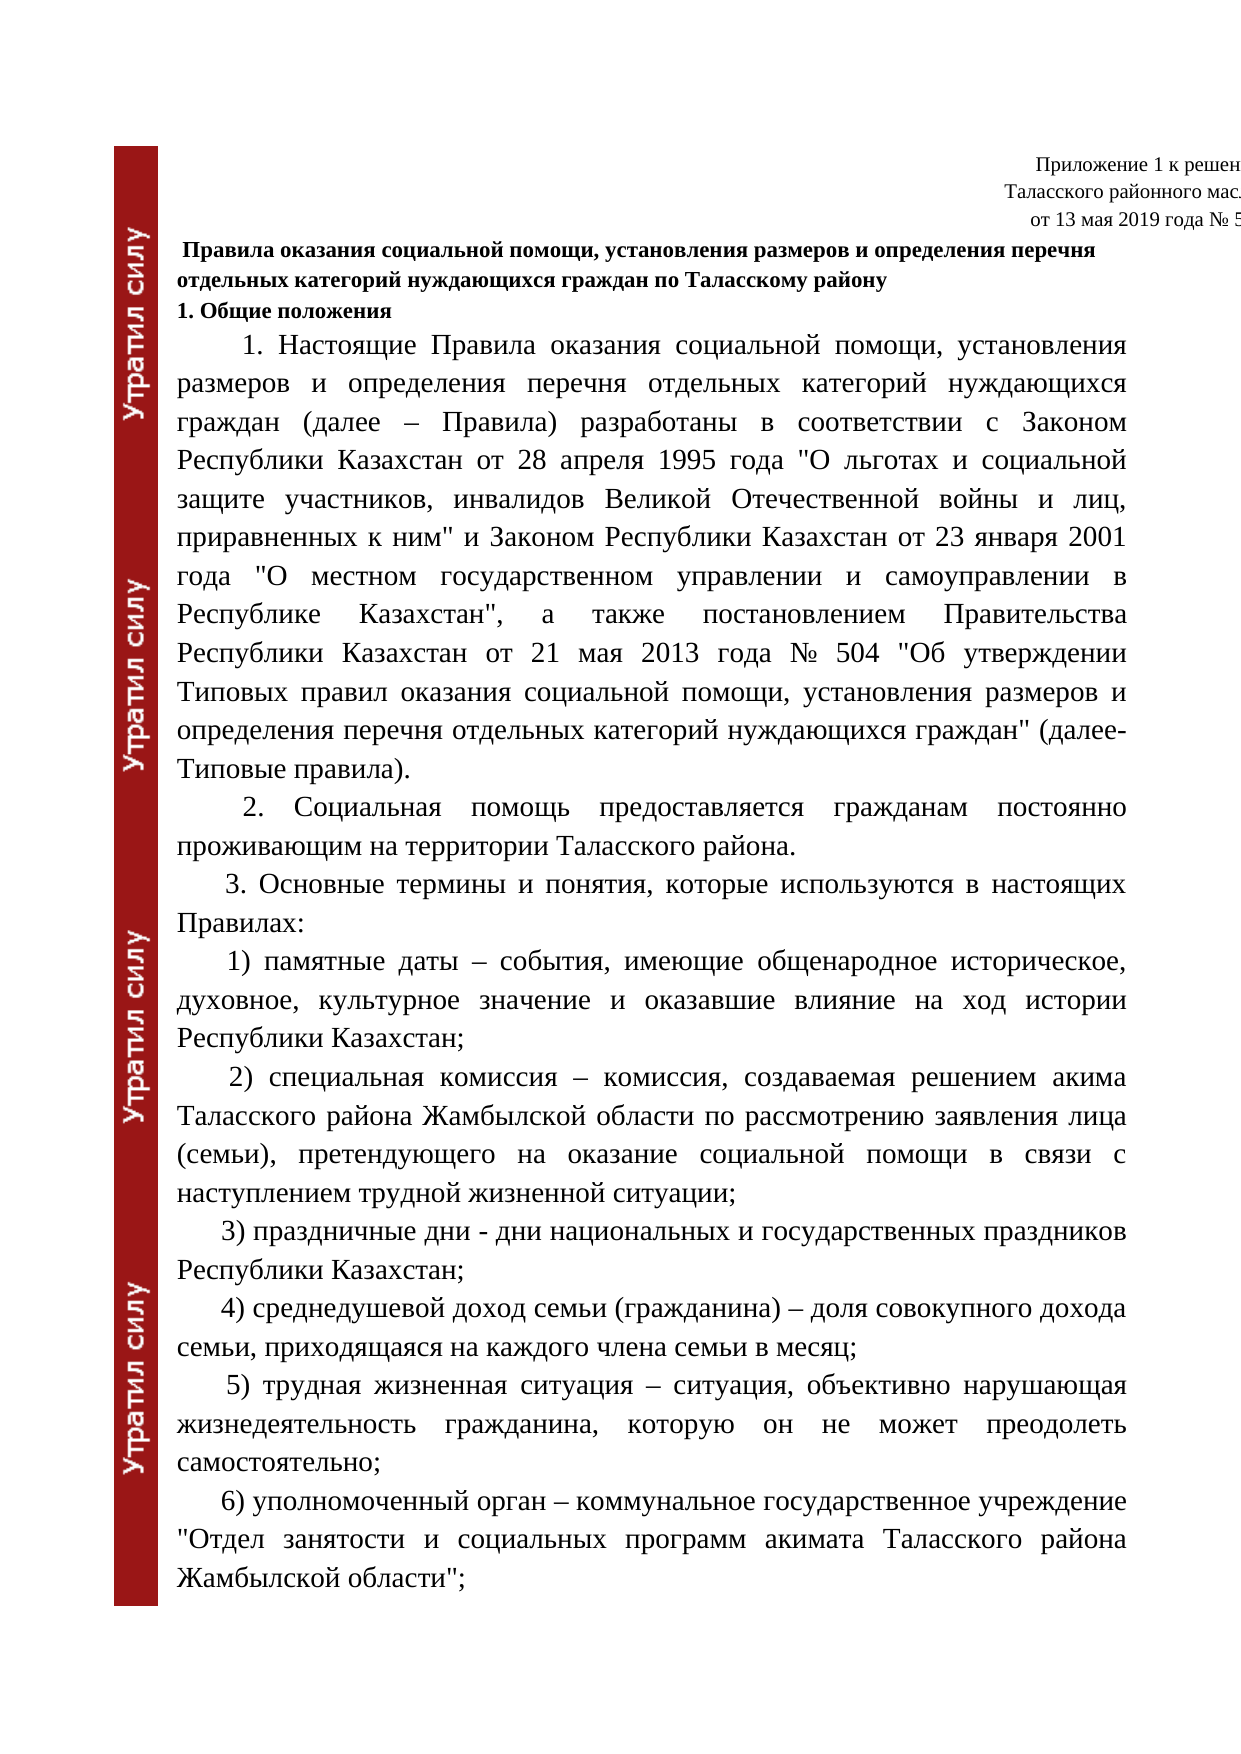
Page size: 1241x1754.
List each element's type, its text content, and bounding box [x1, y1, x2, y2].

text Правила оказания социальной помощи, установления размеров и определения перечня отдельных категорий нуждающихся граждан по Таласскому району 1. Общие положения [112, 236, 1128, 323]
text 1) памятные даты – события, имеющие общенародное историческое, духовное, культурное значение и оказавшие влияние на ход истории Республики Казахстан; [112, 943, 1128, 1054]
text 4) среднедушевой доход семьи (гражданина) – доля совокупного дохода семьи, приходящаяся на каждого члена семьи в месяц; [112, 1290, 1128, 1362]
picture [114, 784, 158, 789]
picture [114, 1285, 158, 1290]
picture [114, 1362, 158, 1367]
text 3) праздничные дни - дни национальных и государственных праздников Республики Казахстан; [112, 1213, 1128, 1285]
picture [114, 1054, 158, 1059]
table_header [101, 150, 912, 236]
picture [114, 323, 158, 327]
text 2) специальная комиссия – комиссия, создаваемая решением акима Таласского района Жамбылской области по рассмотрению заявления лица (семьи), претендующего на оказание социальной помощи в связи с наступлением трудной жизненной ситуации; [112, 1059, 1128, 1208]
picture [114, 938, 158, 943]
picture [114, 1478, 158, 1483]
picture [114, 1208, 158, 1213]
text 5) трудная жизненная ситуация – ситуация, объективно нарушающая жизнедеятельность гражданина, которую он не может преодолеть самостоятельно; [112, 1367, 1128, 1478]
text 3. Основные термины и понятия, которые используются в настоящих Правилах: [112, 866, 1128, 938]
text 6) уполномоченный орган – коммунальное государственное учреждение "Отдел занятости и социальных программ акимата Таласского района Жамбылской области"; [112, 1483, 1128, 1594]
picture [114, 861, 158, 866]
text 1. Настоящие Правила оказания социальной помощи, установления размеров и определения перечня отдельных категорий нуждающихся граждан (далее – Правила) разработаны в соответствии с Законом Республики Казахстан от 28 апреля 1995 года "О льготах и социальной защите участников, инвалидов Великой Отечественной войны и лиц, приравненных к ним" и Законом Республики Казахстан от 23 января 2001 года "О местном государственном управлении и самоуправлении в Республике Казахстан", а также постановлением Правительства Республики Казахстан от 21 мая 2013 года № 504 "Об утверждении Типовых правил оказания социальной помощи, установления размеров и определения перечня отдельных категорий нуждающихся граждан" (далее- Типовые правила). [112, 327, 1128, 784]
picture [114, 146, 158, 150]
picture [114, 1594, 158, 1606]
table_header Приложение 1 к решению Таласского районного маслихата от 13 мая 2019 года № 55-3 [912, 150, 1240, 236]
text 2. Социальная помощь предоставляется гражданам постоянно проживающим на территории Таласского района. [112, 789, 1128, 861]
